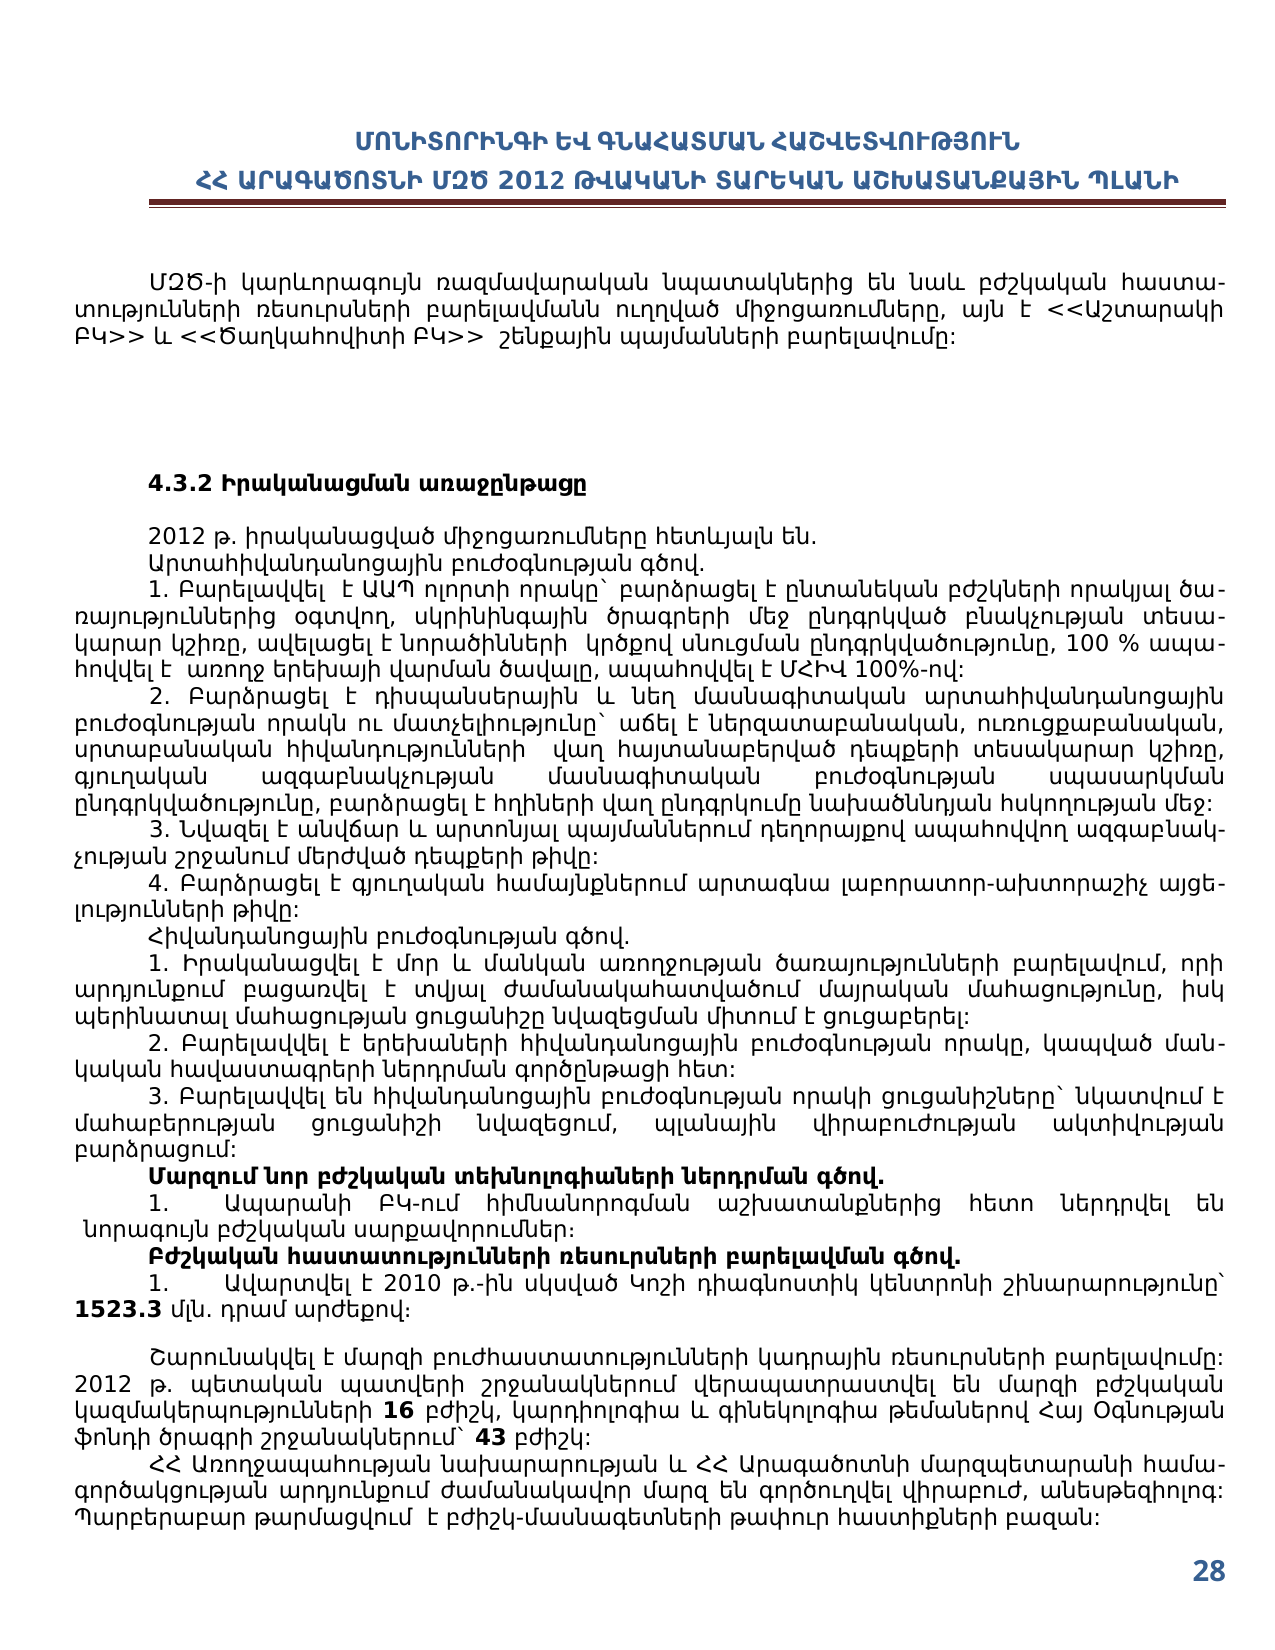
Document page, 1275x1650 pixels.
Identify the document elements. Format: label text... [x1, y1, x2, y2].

text Շարունակվել է մարզի բուժհաստատությունների կադրային ռեսուրսների բարելավումը: 2012 թ. պետական պատվերի շրջանակներում վերապատրաստվել են մարզի բժշկական կազմակերպությունների 16 բժիշկ, կարդիոլոգիա և գինեկոլոգիա թեմաներով Հայ Օգնության ֆոնդի ծրագրի շրջանակներում` 43 բժիշկ: [74, 1344, 1226, 1451]
text Արտահիվանդանոցային բուժօգնության գծով. [74, 550, 1226, 577]
text 4. Բարձրացել է գյուղական համայնքներում արտագնա լաբորատոր-ախտորաշիչ այցելությունների թիվը: [74, 870, 1226, 923]
text Մարզում նոր բժշկական տեխնոլոգիաների ներդրման գծով. [74, 1163, 1226, 1190]
text Բժշկական հաստատությունների ռեսուրսների բարելավման գծով. [74, 1243, 1226, 1270]
text 2. Բարձրացել է դիսպանսերային և նեղ մասնագիտական արտահիվանդանոցային բուժօգնության որակն ու մատչելիությունը` աճել է ներզատաբանական, ուռուցքաբանական, սրտաբանական հիվանդությունների վաղ հայտանաբերված դեպքերի տեսակարար կշիռը, գյուղական ազգաբնակչության մասնագիտական բուժօգնության սպասարկման ընդգրկվածությունը, բարձրացել է հղիների վաղ ընդգրկումը նախածննդյան հսկողության մեջ: [74, 683, 1226, 817]
text 2012 թ. իրականացված միջոցառումները հետևյալն են. [74, 523, 1226, 550]
text 1. Իրականացվել է մոր և մանկան առողջության ծառայությունների բարելավում, որի արդյունքում բացառվել է տվյալ ժամանակահատվածում մայրական մահացությունը, իսկ պերինատալ մահացության ցուցանիշը նվազեցման միտում է ցուցաբերել: [74, 950, 1226, 1030]
text 3. Բարելավվել են հիվանդանոցային բուժօգնության որակի ցուցանիշները` նկատվում է մահաբերության ցուցանիշի նվազեցում, պլանային վիրաբուժության ակտիվության բարձրացում: [74, 1083, 1226, 1163]
text 3. Նվազել է անվճար և արտոնյալ պայմաններում դեղորայքով ապահովվող ազգաբնակչության շրջանում մերժված դեպքերի թիվը: [74, 817, 1226, 870]
text ՀՀ Առողջապահության նախարարության և ՀՀ Արագածոտնի մարզպետարանի համագործակցության արդյունքում ժամանակավոր մարզ են գործուղվել վիրաբուժ, անեսթեզիոլոգ: Պարբերաբար թարմացվում է բժիշկ-մասնագետների թափուր հաստիքների բազան: [74, 1451, 1226, 1531]
text 1. Բարելավվել է ԱԱՊ ոլորտի որակը` բարձրացել է ընտանեկան բժշկների որակյալ ծառայություններից օգտվող, սկրինինգային ծրագրերի մեջ ընդգրկված բնակչության տեսակարար կշիռը, ավելացել է նորածինների կրծքով սնուցման ընդգրկվածությունը, 100 % ապահովվել է առողջ երեխայի վարման ծավալը, ապահովվել է ՄՀԻՎ 100%-ով: [74, 577, 1226, 683]
text 4.3.2 Իրականացման առաջընթացը [74, 470, 1226, 497]
list Ապարանի ԲԿ-ում հիմնանորոգման աշխատանքներից հետո ներդրվել են նորագույն բժշկական սարքավորումներ։ [83, 1190, 1226, 1243]
text Հիվանդանոցային բուժօգնության գծով. [74, 923, 1226, 950]
text 2. Բարելավվել է երեխաների հիվանդանոցային բուժօգնության որակը, կապված մանկական հավաստագրերի ներդրման գործընթացի հետ: [74, 1030, 1226, 1083]
list Ավարտվել է 2010 թ.-ին սկսված Կոշի դիագնոստիկ կենտրոնի շինարարությունը՝ 1523.3 մլն. դրամ արժեքով։ [74, 1270, 1226, 1323]
text ՄԶԾ-ի կարևորագույն ռազմավարական նպատակներից են նաև բժշկական հաստատությունների ռեսուրսների բարելավմանն ուղղված միջոցառումները, այն է <<Աշտարակի ԲԿ>> և <<Ծաղկահովիտի ԲԿ>> շենքային պայմանների բարելավումը: [74, 269, 1226, 349]
